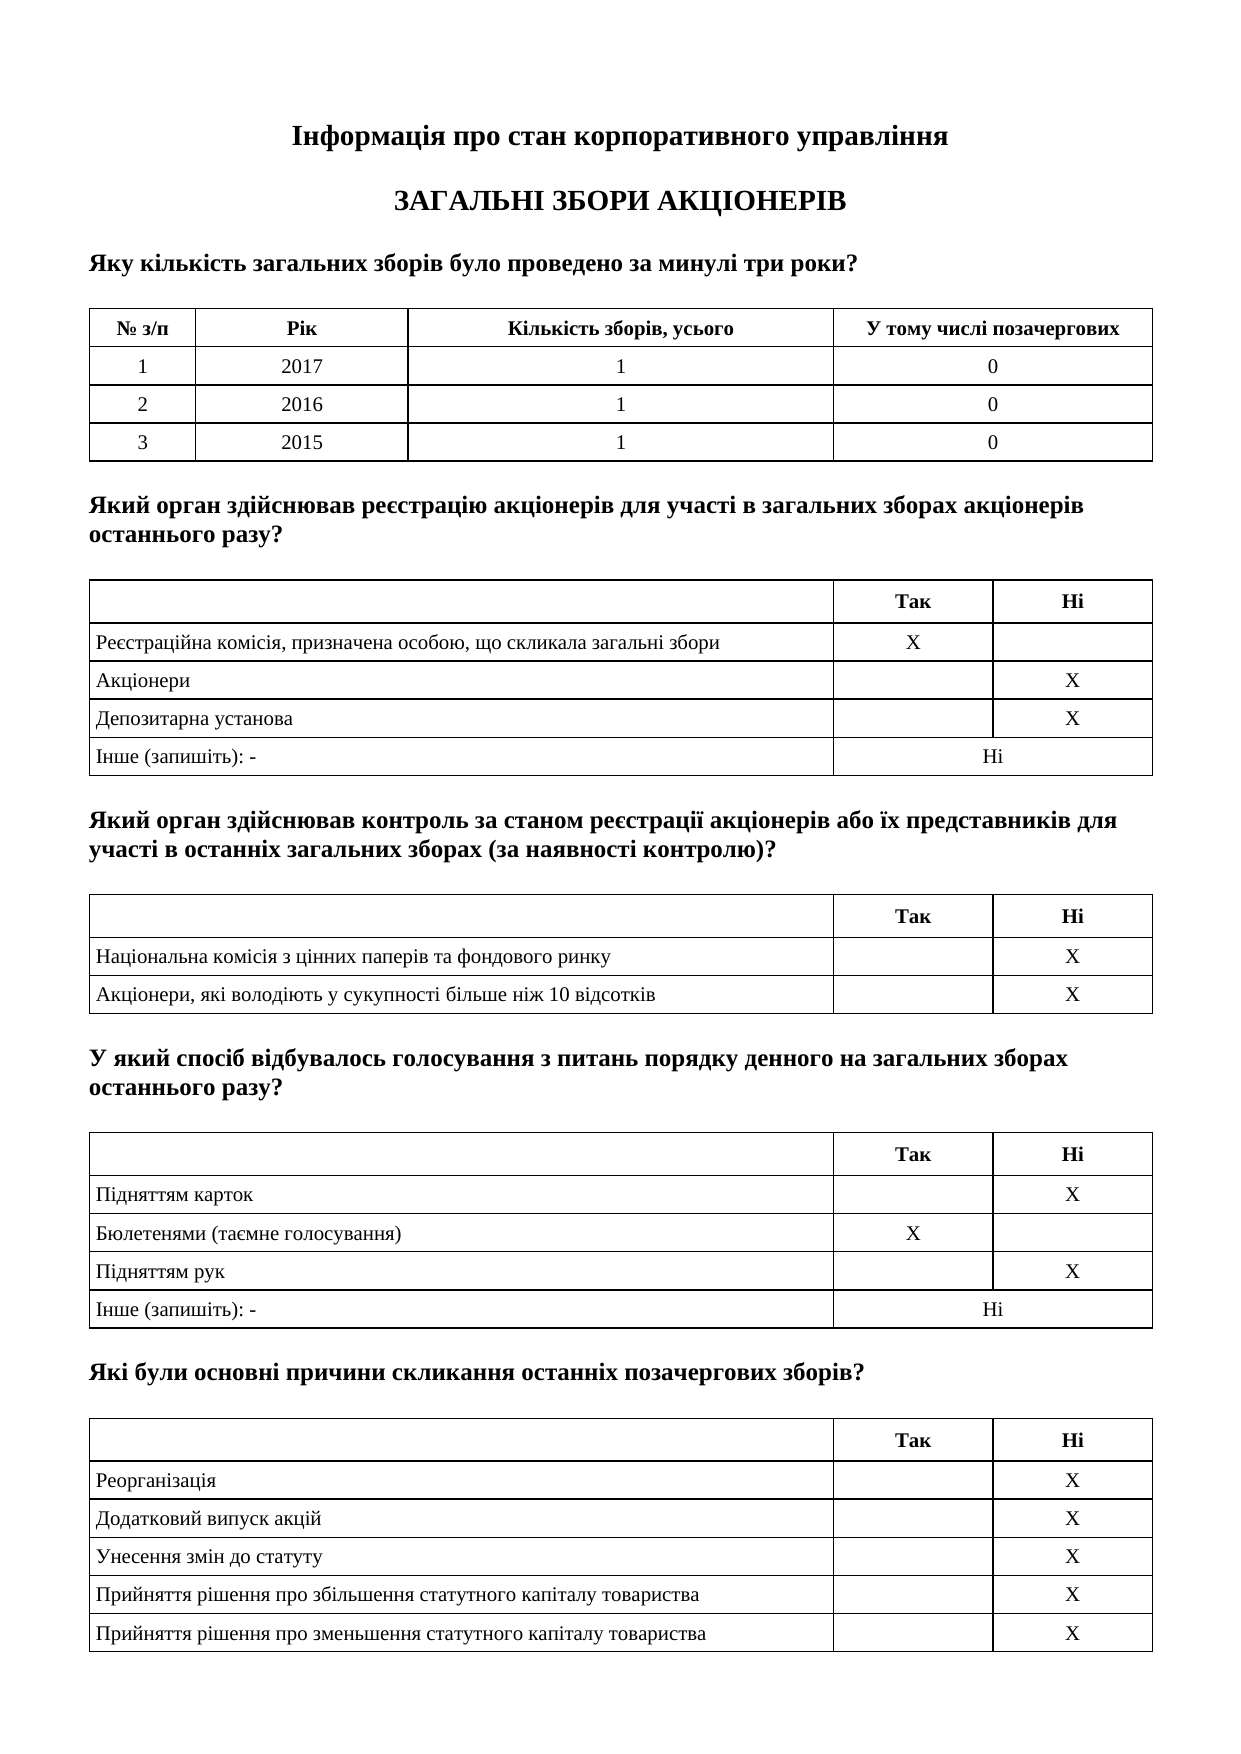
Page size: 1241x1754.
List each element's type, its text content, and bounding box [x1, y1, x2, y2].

subtitle У який спосіб відбувалось голосування з питань порядку денного на загальних зборах останнього разу? [89, 1043, 1152, 1101]
table_cell [834, 1462, 992, 1498]
table_header Так [834, 581, 992, 622]
table_cell X [994, 1462, 1152, 1498]
table_cell [834, 662, 992, 698]
table_cell Бюлетенями (таємне голосування) [90, 1214, 833, 1251]
table_cell [834, 1252, 992, 1289]
table_cell Акціонери [90, 662, 833, 698]
table_cell 0 [834, 386, 1152, 422]
table_cell [834, 1576, 992, 1613]
subtitle Який орган здійснював контроль за станом реєстрації акціонерів або їх представників для участі в останніх загальних зборах (за наявності контролю)? [89, 805, 1152, 862]
table_cell Національна комісія з цінних паперів та фондового ринку [90, 938, 833, 974]
table_cell [834, 976, 992, 1013]
table_header Ні [994, 581, 1152, 622]
table_cell 0 [834, 347, 1152, 384]
table_cell X [994, 700, 1152, 736]
table_cell Реєстраційна комісія, призначена особою, що скликала загальні збори [90, 624, 833, 660]
table_header № з/п [90, 309, 195, 346]
table_cell [834, 1614, 992, 1651]
table_header Рік [196, 309, 407, 346]
table_cell X [994, 1252, 1152, 1289]
table_cell [834, 938, 992, 974]
table_cell X [994, 976, 1152, 1013]
table_cell [994, 624, 1152, 660]
subtitle ЗАГАЛЬНІ ЗБОРИ АКЦІОНЕРІВ [89, 183, 1152, 216]
table_header [90, 581, 833, 622]
table_cell X [834, 1214, 992, 1251]
table_cell [834, 700, 992, 736]
table_cell Депозитарна установа [90, 700, 833, 736]
table_cell [834, 1176, 992, 1213]
table_cell X [994, 1500, 1152, 1536]
subtitle Які були основні причини скликання останніх позачергових зборів? [89, 1357, 1152, 1386]
table_cell 1 [90, 347, 195, 384]
table_cell Прийняття рішення про збільшення статутного капіталу товариства [90, 1576, 833, 1613]
table_header Ні [994, 1133, 1152, 1174]
table_cell 2017 [196, 347, 407, 384]
table_cell X [994, 1176, 1152, 1213]
table_cell 1 [409, 347, 833, 384]
table_cell Інше (запишіть): - [90, 1291, 833, 1327]
table_header Так [834, 1419, 992, 1460]
table_cell Ні [834, 738, 1152, 774]
table_cell 1 [409, 386, 833, 422]
table_cell 2 [90, 386, 195, 422]
table_cell Підняттям рук [90, 1252, 833, 1289]
table_cell [834, 1500, 992, 1536]
table_cell X [994, 938, 1152, 974]
table_cell 1 [409, 424, 833, 460]
table_header [90, 1419, 833, 1460]
table_cell Унесення змін до статуту [90, 1538, 833, 1574]
subtitle Який орган здійснював реєстрацію акціонерів для участі в загальних зборах акціонерів останнього разу? [89, 491, 1152, 548]
subtitle Яку кількість загальних зборів було проведено за минулі три роки? [89, 248, 1152, 276]
table_cell 2016 [196, 386, 407, 422]
table_cell Підняттям карток [90, 1176, 833, 1213]
table_cell Ні [834, 1291, 1152, 1327]
table_header Так [834, 895, 992, 936]
table_cell Інше (запишіть): - [90, 738, 833, 774]
subtitle Інформація про стан корпоративного управління [89, 118, 1152, 152]
table_cell 2015 [196, 424, 407, 460]
table_header Ні [994, 895, 1152, 936]
table_header Так [834, 1133, 992, 1174]
table_header Ні [994, 1419, 1152, 1460]
table_cell Додатковий випуск акцій [90, 1500, 833, 1536]
table_cell X [994, 662, 1152, 698]
table_header У тому числі позачергових [834, 309, 1152, 346]
table_cell X [994, 1576, 1152, 1613]
table_cell 0 [834, 424, 1152, 460]
table_cell X [994, 1538, 1152, 1574]
table_cell [994, 1214, 1152, 1251]
table_cell Прийняття рішення про зменьшення статутного капіталу товариства [90, 1614, 833, 1651]
table_cell 3 [90, 424, 195, 460]
table_cell [834, 1538, 992, 1574]
table_header [90, 895, 833, 936]
table_header Кількість зборів, усього [409, 309, 833, 346]
table_header [90, 1133, 833, 1174]
table_cell X [994, 1614, 1152, 1651]
table_cell Акціонери, які володіють у сукупності більше ніж 10 відсотків [90, 976, 833, 1013]
table_cell Реорганізація [90, 1462, 833, 1498]
table_cell X [834, 624, 992, 660]
